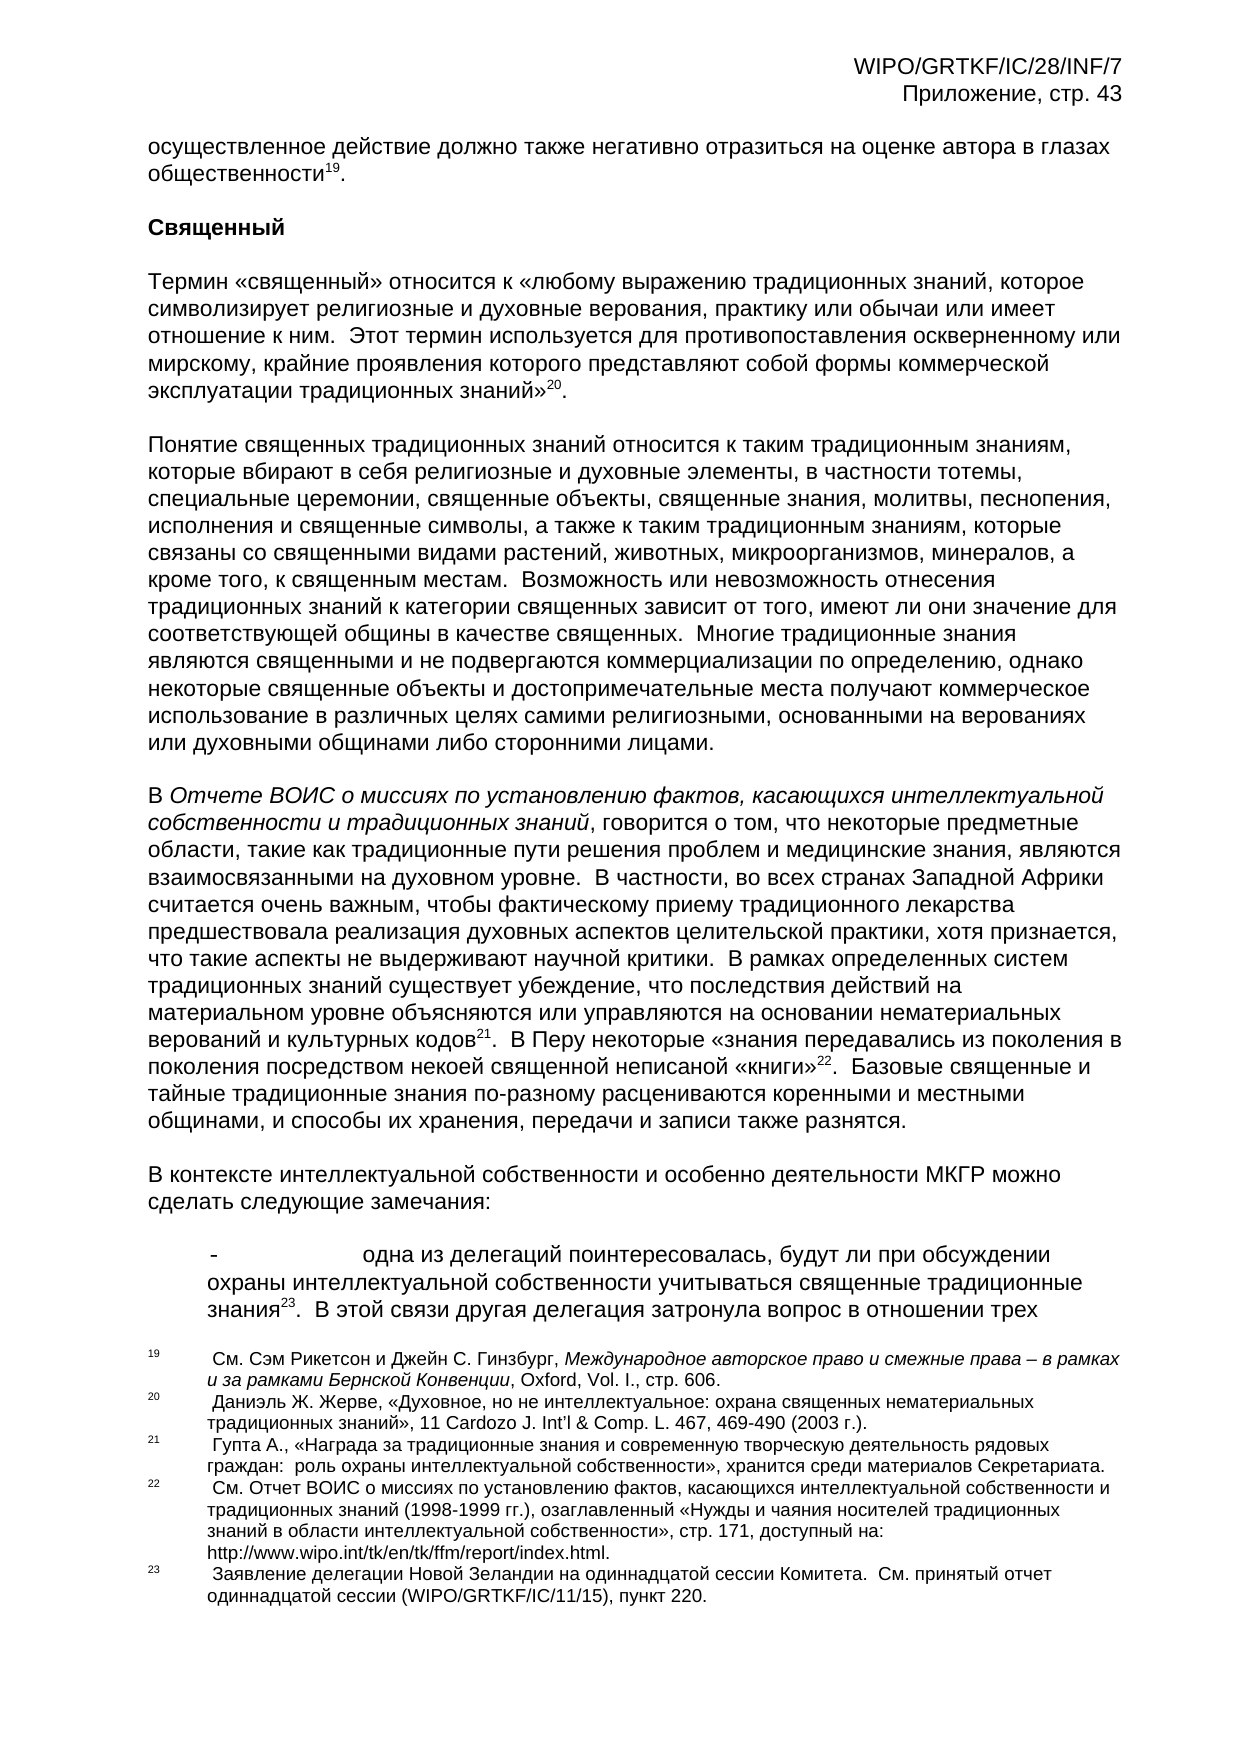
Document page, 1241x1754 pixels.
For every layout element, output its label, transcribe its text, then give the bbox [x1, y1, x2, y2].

text Священный [148, 213, 1122, 241]
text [148, 132, 1122, 186]
text Термин «священный» относится к «любому выражению традиционных знаний, которое символизирует религиозные и духовные верования, практику или обычаи или имеет отношение к ним. Этот термин используется для противопоставления оскверненному или мирскому, крайние проявления которого представляют собой формы коммерческой эксплуатации традиционных знаний». [148, 268, 1122, 403]
text В контексте интеллектуальной собственности и особенно деятельности МКГР можно сделать следующие замечания: [148, 1160, 1122, 1214]
text В Отчете ВОИС о миссиях по установлению фактов, касающихся интеллектуальной собственности и традиционных знаний, говорится о том, что некоторые предметные области, такие как традиционные пути решения проблем и медицинские знания, являются взаимосвязанными на духовном уровне. В частности, во всех странах Западной Африки считается очень важным, чтобы фактическому приему традиционного лекарства предшествовала реализация духовных аспектов целительской практики, хотя признается, что такие аспекты не выдерживают научной критики. В рамках определенных систем традиционных знаний существует убеждение, что последствия действий на материальном уровне объясняются или управляются на основании нематериальных верований и культурных кодов. В Перу некоторые «знания передавались из поколения в поколения посредством некоей священной неписаной «книги». Базовые священные и тайные традиционные знания по-разному расцениваются коренными и местными общинами, и способы их хранения, передачи и записи также разнятся. [148, 781, 1122, 1133]
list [207, 1241, 1122, 1322]
text Понятие священных традиционных знаний относится к таким традиционным знаниям, которые вбирают в себя религиозные и духовные элементы, в частности тотемы, специальные церемонии, священные объекты, священные знания, молитвы, песнопения, исполнения и священные символы, а также к таким традиционным знаниям, которые связаны со священными видами растений, животных, микроорганизмов, минералов, а кроме того, к священным местам. Возможность или невозможность отнесения традиционных знаний к категории священных зависит от того, имеют ли они значение для соответствующей общины в качестве священных. Многие традиционные знания являются священными и не подвергаются коммерциализации по определению, однако некоторые священные объекты и достопримечательные места получают коммерческое использование в различных целях самими религиозными, основанными на верованиях или духовными общинами либо сторонними лицами. [148, 430, 1122, 755]
